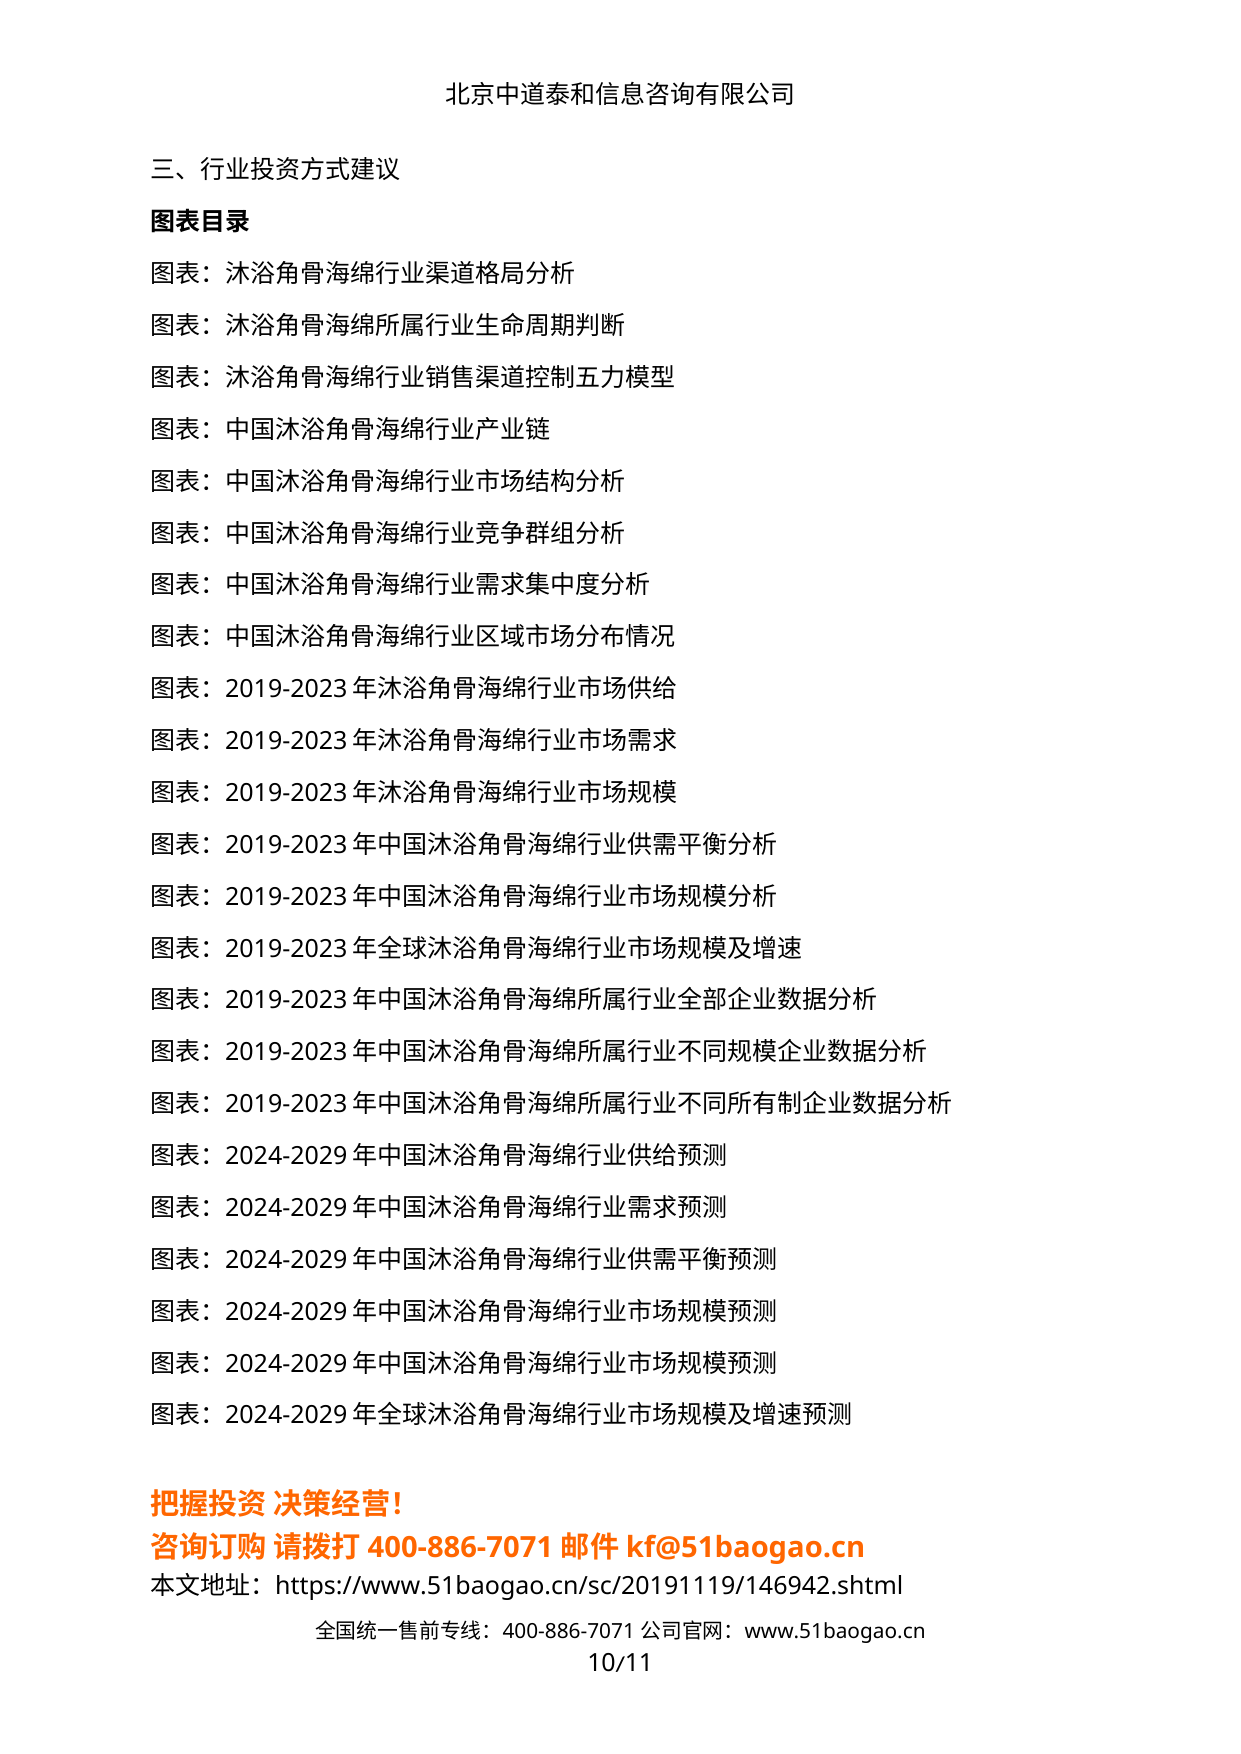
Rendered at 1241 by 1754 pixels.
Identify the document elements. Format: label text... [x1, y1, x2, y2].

text 三、行业投资方式建议 [150, 150, 1090, 186]
text 图表：2024-2029年中国沐浴角骨海绵行业需求预测 [150, 1187, 1090, 1224]
text 图表：2019-2023年中国沐浴角骨海绵行业供需平衡分析 [150, 824, 1090, 861]
text 图表：2019-2023年中国沐浴角骨海绵所属行业不同规模企业数据分析 [150, 1032, 1090, 1068]
text 图表：2019-2023年中国沐浴角骨海绵所属行业全部企业数据分析 [150, 980, 1090, 1016]
text 图表：2024-2029年中国沐浴角骨海绵行业市场规模预测 [150, 1343, 1090, 1379]
text 图表：中国沐浴角骨海绵行业产业链 [150, 409, 1090, 446]
text 图表：沐浴角骨海绵行业渠道格局分析 [150, 254, 1090, 290]
text 图表目录 [150, 202, 1090, 238]
text 图表：2024-2029年中国沐浴角骨海绵行业供需平衡预测 [150, 1239, 1090, 1276]
text 图表：2019-2023年中国沐浴角骨海绵所属行业不同所有制企业数据分析 [150, 1084, 1090, 1120]
text 图表：中国沐浴角骨海绵行业区域市场分布情况 [150, 617, 1090, 653]
text 图表：2019-2023年中国沐浴角骨海绵行业市场规模分析 [150, 876, 1090, 912]
text 图表：沐浴角骨海绵行业销售渠道控制五力模型 [150, 357, 1090, 394]
text 把握投资 决策经营！咨询订购 请拨打 400-886-7071 邮件 kf@51baogao.cn本文地址：https://www.51baogao.cn/sc/20191119/146942.shtml [150, 1447, 1090, 1602]
text 图表：中国沐浴角骨海绵行业需求集中度分析 [150, 565, 1090, 601]
text 图表：2019-2023年沐浴角骨海绵行业市场需求 [150, 721, 1090, 757]
text 图表：2019-2023年沐浴角骨海绵行业市场规模 [150, 772, 1090, 809]
text 图表：2024-2029年全球沐浴角骨海绵行业市场规模及增速预测 [150, 1395, 1090, 1431]
text 图表：2024-2029年中国沐浴角骨海绵行业市场规模预测 [150, 1291, 1090, 1327]
text 图表：沐浴角骨海绵所属行业生命周期判断 [150, 306, 1090, 342]
text 图表：2019-2023年沐浴角骨海绵行业市场供给 [150, 669, 1090, 705]
text 图表：中国沐浴角骨海绵行业市场结构分析 [150, 461, 1090, 497]
text 图表：2024-2029年中国沐浴角骨海绵行业供给预测 [150, 1136, 1090, 1172]
text 图表：中国沐浴角骨海绵行业竞争群组分析 [150, 513, 1090, 549]
text 图表：2019-2023年全球沐浴角骨海绵行业市场规模及增速 [150, 928, 1090, 964]
